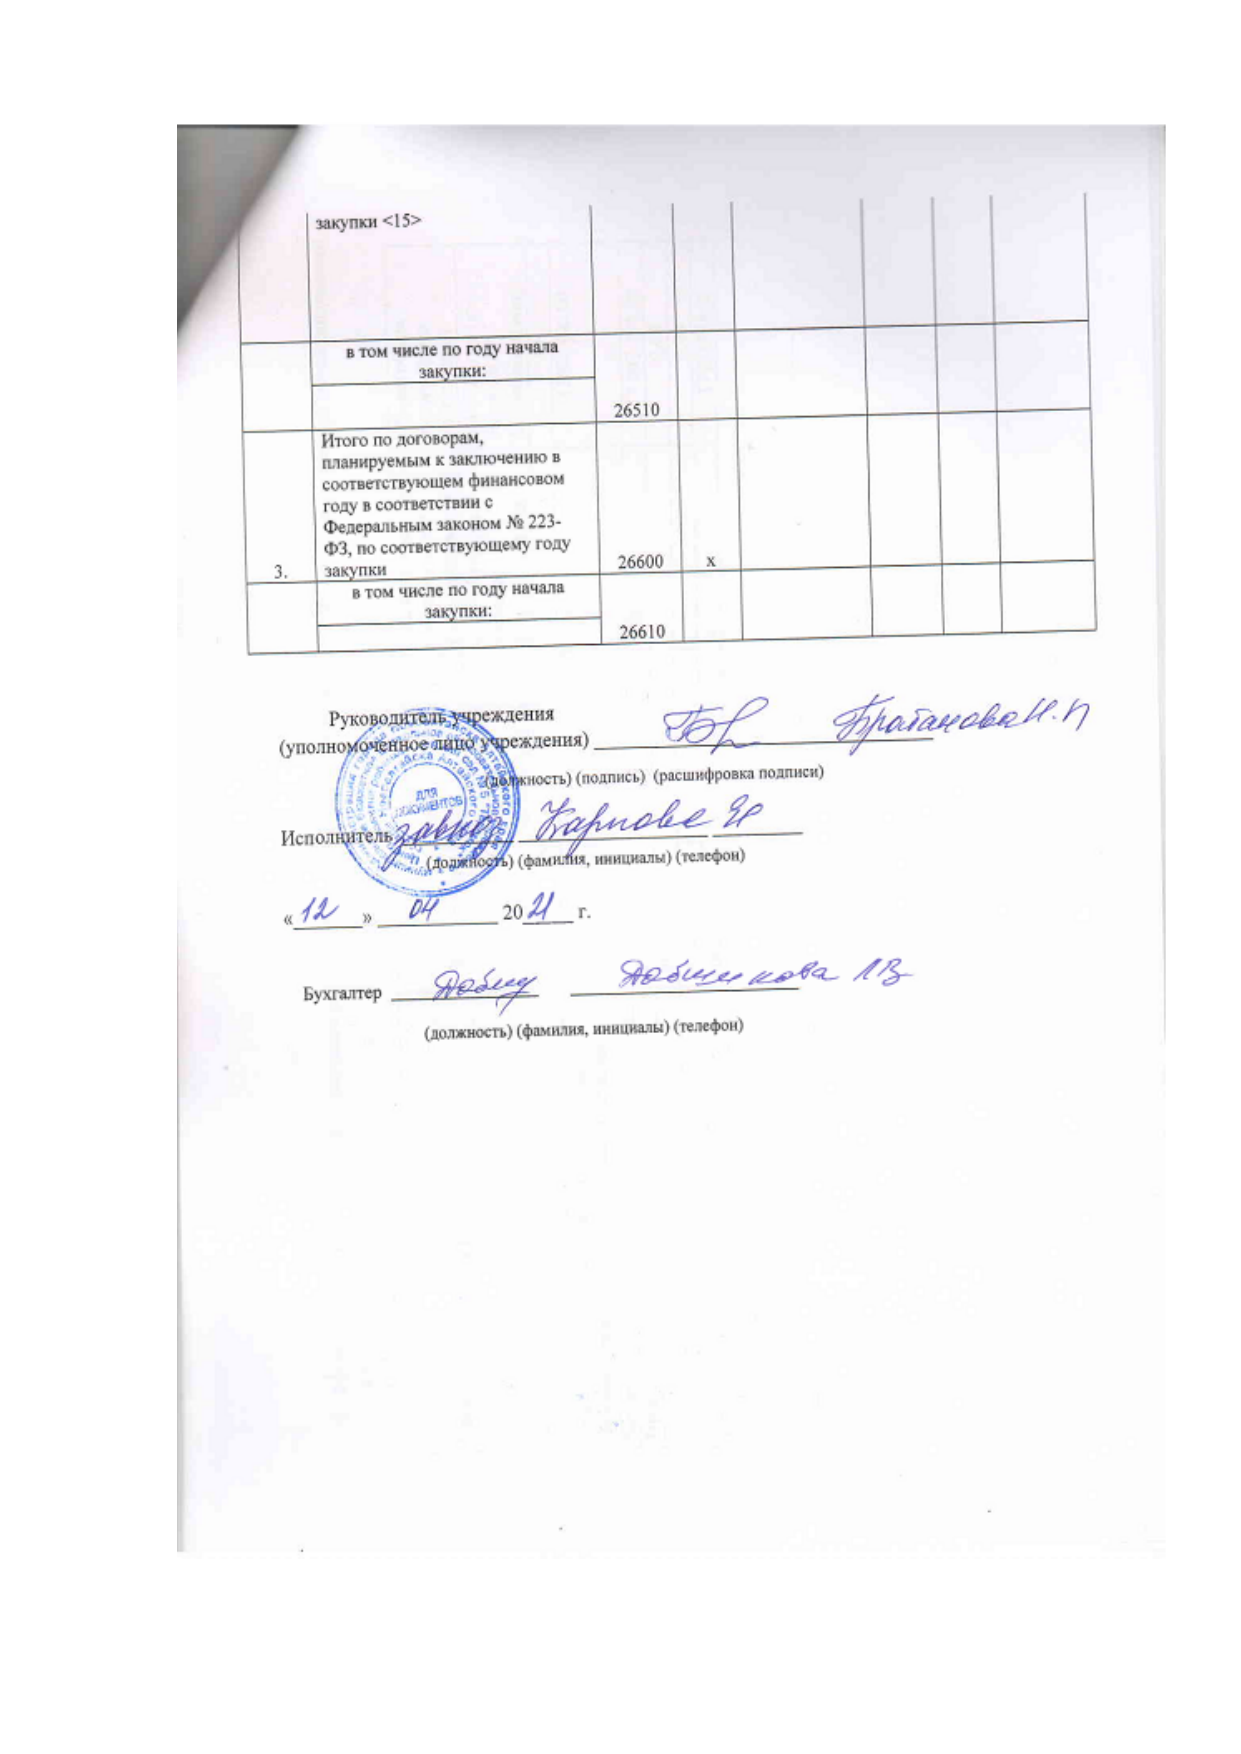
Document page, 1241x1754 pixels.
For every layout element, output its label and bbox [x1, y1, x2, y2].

picture [177, 118, 1166, 1559]
